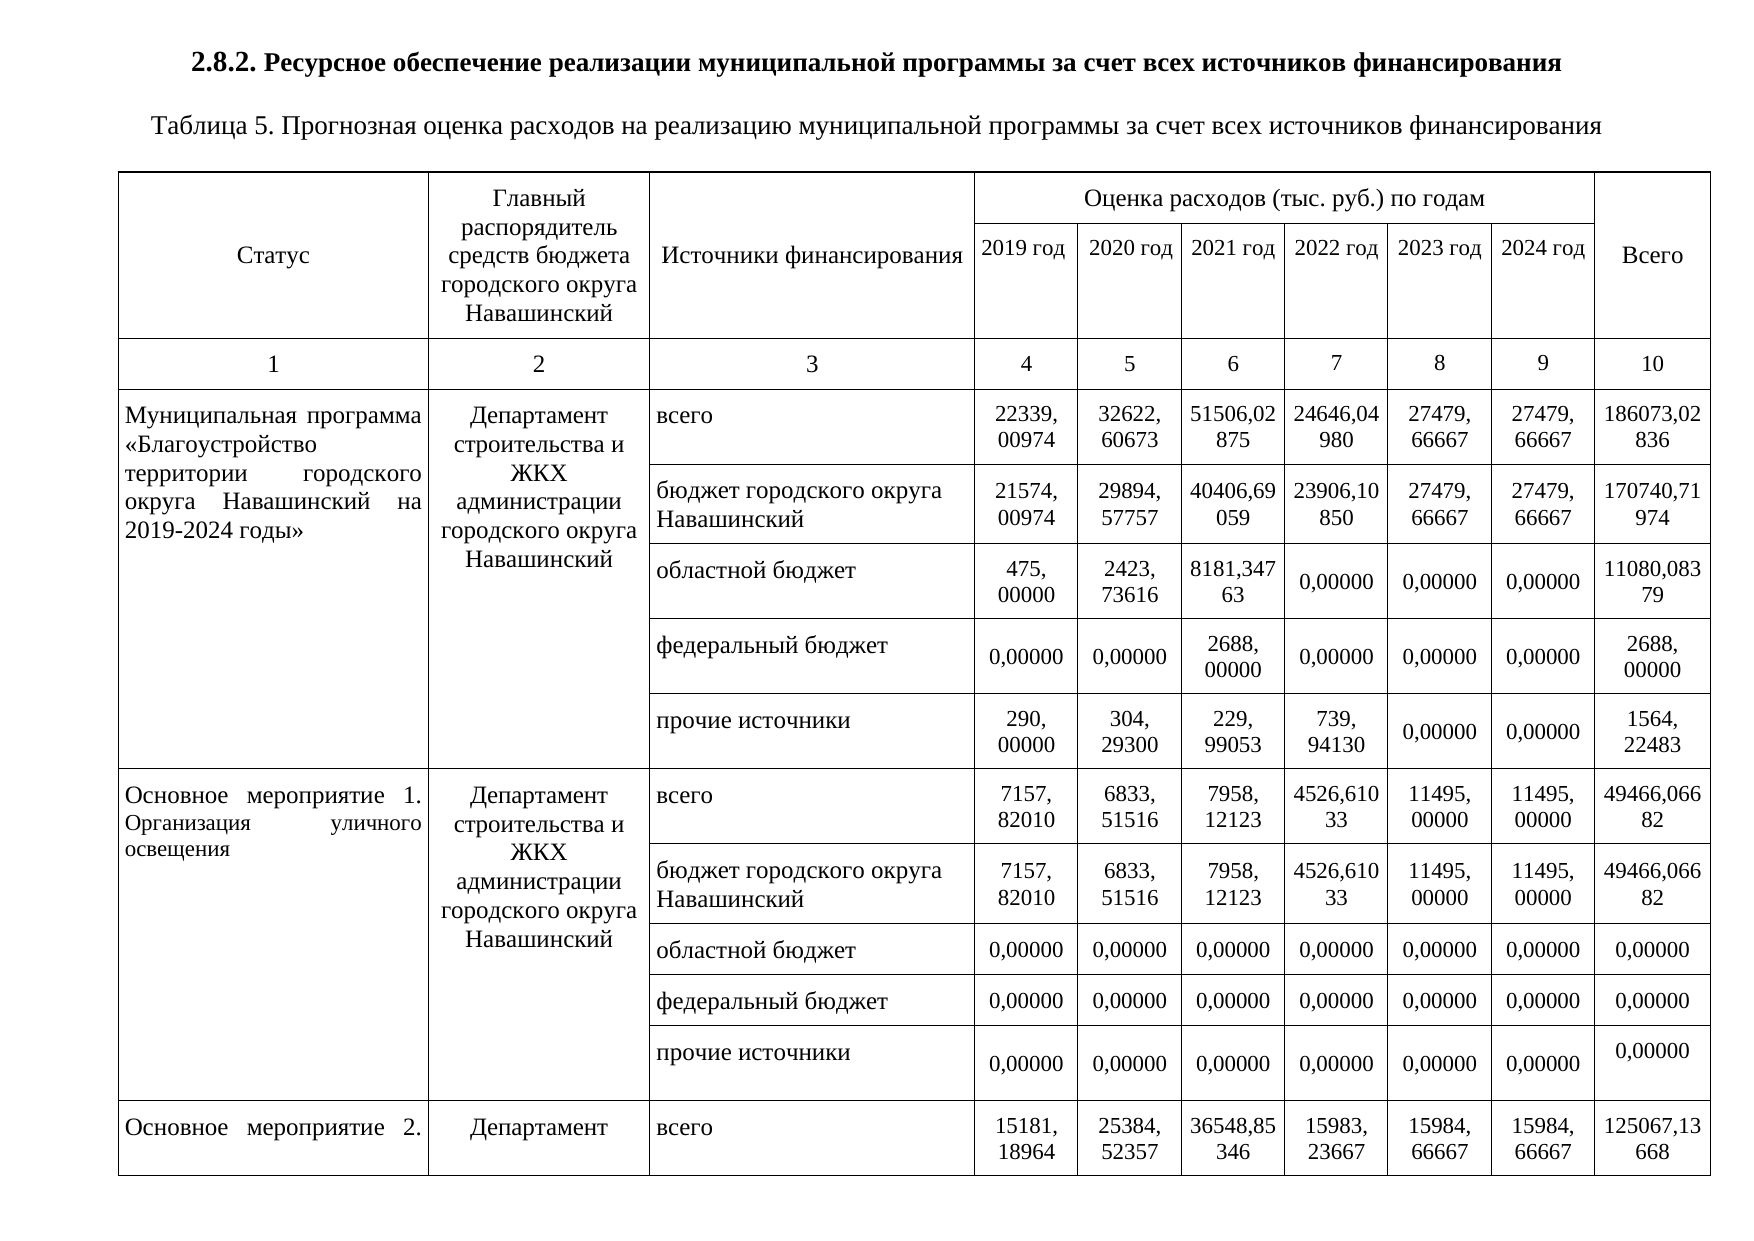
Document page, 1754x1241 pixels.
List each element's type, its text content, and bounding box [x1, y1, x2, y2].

table_cell 15181, 18964 [975, 1101, 1077, 1175]
table_cell 11495, 00000 [1388, 844, 1491, 923]
table_cell 0,00000 [1078, 619, 1181, 693]
table_cell 5 [1078, 339, 1181, 388]
table_cell 0,00000 [1388, 694, 1491, 768]
table_cell 4526,61033 [1285, 844, 1387, 923]
table_cell прочие источники [650, 1026, 974, 1100]
table_cell 29894, 57757 [1078, 465, 1181, 543]
table_cell 7958, 12123 [1182, 769, 1284, 843]
table_cell 15983, 23667 [1285, 1101, 1387, 1175]
table_cell 27479, 66667 [1492, 465, 1594, 543]
table_cell 0,00000 [1285, 975, 1387, 1025]
table_cell 170740,71974 [1595, 465, 1710, 543]
table_cell 0,00000 [1388, 924, 1491, 974]
table_cell 0,00000 [1285, 1026, 1387, 1100]
table_cell 2021 год [1182, 224, 1284, 337]
table_cell 0,00000 [1595, 1026, 1710, 1100]
table_cell 6833, 51516 [1078, 769, 1181, 843]
table_cell 739, 94130 [1285, 694, 1387, 768]
table_cell 8 [1388, 339, 1491, 388]
table_cell 125067,13668 [1595, 1101, 1710, 1175]
table_cell 15984, 66667 [1492, 1101, 1594, 1175]
table_cell 40406,69059 [1182, 465, 1284, 543]
table_cell федеральный бюджет [650, 619, 974, 693]
table_cell 0,00000 [1285, 544, 1387, 618]
table_cell Департамент строительства и ЖКХ администрации городского округа Навашинский [429, 769, 649, 1100]
table_cell 304, 29300 [1078, 694, 1181, 768]
table_cell 11495, 00000 [1492, 769, 1594, 843]
table_cell 0,00000 [1285, 619, 1387, 693]
table_cell 32622, 60673 [1078, 390, 1181, 463]
table_cell федеральный бюджет [650, 975, 974, 1025]
table_cell 11495, 00000 [1492, 844, 1594, 923]
table_cell Основное мероприятие 1. Организация уличного освещения [119, 769, 428, 1100]
table_cell областной бюджет [650, 924, 974, 974]
table_cell всего [650, 1101, 974, 1175]
table_cell областной бюджет [650, 544, 974, 618]
table_cell 1 [119, 339, 428, 388]
table_cell 0,00000 [1182, 975, 1284, 1025]
table_cell 0,00000 [1492, 924, 1594, 974]
table_cell 0,00000 [1078, 1026, 1181, 1100]
table_header Оценка расходов (тыс. руб.) по годам [975, 173, 1594, 222]
text 2.8.2. Ресурсное обеспечение реализации муниципальной программы за счет всех источников финансирования [118, 44, 1636, 78]
table_cell 0,00000 [1595, 975, 1710, 1025]
table_header Всего [1595, 173, 1710, 337]
table_cell 23906,10850 [1285, 465, 1387, 543]
table_cell 21574, 00974 [975, 465, 1077, 543]
table_cell 0,00000 [975, 1026, 1077, 1100]
table_cell 2688, 00000 [1595, 619, 1710, 693]
table_cell 4 [975, 339, 1077, 388]
table_cell 2022 год [1285, 224, 1387, 337]
table_cell 2019 год [975, 224, 1077, 337]
table_cell 0,00000 [1492, 544, 1594, 618]
table_cell 229, 99053 [1182, 694, 1284, 768]
table_cell 51506,02875 [1182, 390, 1284, 463]
table_cell 2020 год [1078, 224, 1181, 337]
table_cell 2024 год [1492, 224, 1594, 337]
table_cell 22339, 00974 [975, 390, 1077, 463]
table_cell 0,00000 [1388, 1026, 1491, 1100]
table_cell прочие источники [650, 694, 974, 768]
table_cell 8181,34763 [1182, 544, 1284, 618]
table_cell 0,00000 [975, 924, 1077, 974]
table_cell 15984, 66667 [1388, 1101, 1491, 1175]
table_cell 9 [1492, 339, 1594, 388]
table_cell 25384, 52357 [1078, 1101, 1181, 1175]
table_cell 24646,04980 [1285, 390, 1387, 463]
table_cell 49466,06682 [1595, 769, 1710, 843]
table_cell 11080,08379 [1595, 544, 1710, 618]
table_cell 1564, 22483 [1595, 694, 1710, 768]
table_cell бюджет городского округа Навашинский [650, 465, 974, 543]
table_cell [119, 1101, 428, 1175]
table_cell 0,00000 [1595, 924, 1710, 974]
table_header Статус [119, 173, 428, 337]
table_header Главный распорядитель средств бюджета городского округа Навашинский [429, 173, 649, 337]
table_cell 0,00000 [1285, 924, 1387, 974]
table_cell 0,00000 [1078, 924, 1181, 974]
table_cell 6 [1182, 339, 1284, 388]
table_cell 4526,61033 [1285, 769, 1387, 843]
table_cell 2 [429, 339, 649, 388]
table_cell 6833, 51516 [1078, 844, 1181, 923]
table_cell 0,00000 [1492, 975, 1594, 1025]
table_cell всего [650, 769, 974, 843]
table_cell 0,00000 [975, 619, 1077, 693]
table_cell 7157, 82010 [975, 769, 1077, 843]
table_cell 0,00000 [1492, 1026, 1594, 1100]
table_cell 0,00000 [1388, 544, 1491, 618]
table_cell 0,00000 [1182, 1026, 1284, 1100]
table_cell 10 [1595, 339, 1710, 388]
table_cell 27479, 66667 [1388, 390, 1491, 463]
table_cell 0,00000 [1492, 694, 1594, 768]
table_cell Муниципальная программа «Благоустройство территории городского округа Навашинский на 2019-2024 годы» [119, 390, 428, 768]
table_cell 186073,02836 [1595, 390, 1710, 463]
table_cell 475, 00000 [975, 544, 1077, 618]
table_cell 290, 00000 [975, 694, 1077, 768]
table_cell 7157, 82010 [975, 844, 1077, 923]
table_cell 3 [650, 339, 974, 388]
table_cell 2423, 73616 [1078, 544, 1181, 618]
table_cell бюджет городского округа Навашинский [650, 844, 974, 923]
table_cell 11495, 00000 [1388, 769, 1491, 843]
table_cell 27479, 66667 [1388, 465, 1491, 543]
text Таблица 5. Прогнозная оценка расходов на реализацию муниципальной программы за счет всех источников финансирования [118, 109, 1636, 140]
table_cell всего [650, 390, 974, 463]
table_cell 0,00000 [1182, 924, 1284, 974]
table_cell 0,00000 [1492, 619, 1594, 693]
table_cell 0,00000 [1388, 975, 1491, 1025]
table_cell 2023 год [1388, 224, 1491, 337]
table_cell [429, 1101, 649, 1175]
table_cell 7958, 12123 [1182, 844, 1284, 923]
table_cell 7 [1285, 339, 1387, 388]
table_header Источники финансирования [650, 173, 974, 337]
table_cell 0,00000 [975, 975, 1077, 1025]
table_cell 2688, 00000 [1182, 619, 1284, 693]
table_cell 27479, 66667 [1492, 390, 1594, 463]
table_cell 49466,06682 [1595, 844, 1710, 923]
table_cell 0,00000 [1078, 975, 1181, 1025]
table_cell 36548,85346 [1182, 1101, 1284, 1175]
table_cell 0,00000 [1388, 619, 1491, 693]
table_cell Департамент строительства и ЖКХ администрации городского округа Навашинский [429, 390, 649, 768]
